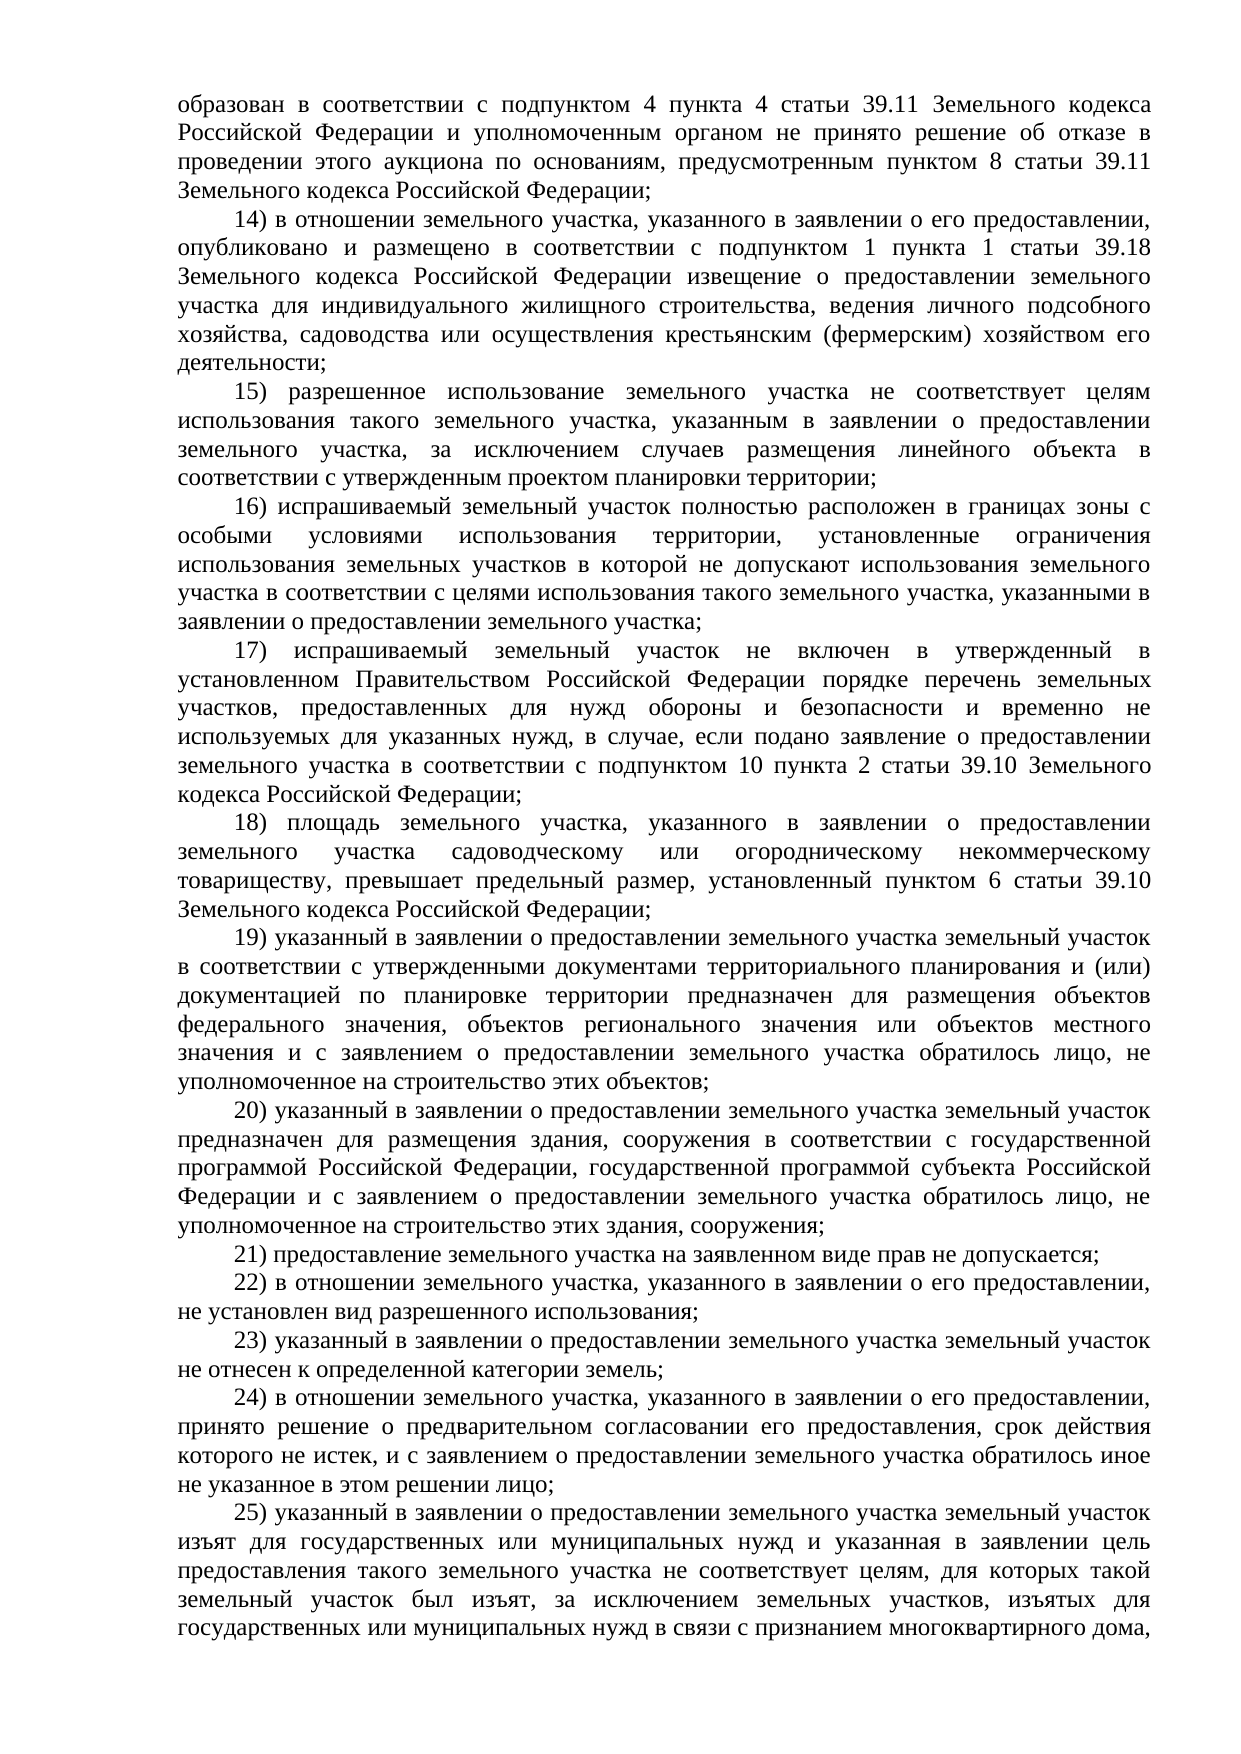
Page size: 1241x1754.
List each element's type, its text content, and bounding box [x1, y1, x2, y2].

text 24) в отношении земельного участка, указанного в заявлении о его предоставлении, принято решение о предварительном согласовании его предоставления, срок действия которого не истек, и с заявлением о предоставлении земельного участка обратилось иное не указанное в этом решении лицо; [177, 1382, 1152, 1497]
text 14) в отношении земельного участка, указанного в заявлении о его предоставлении, опубликовано и размещено в соответствии с подпунктом 1 пункта 1 статьи 39.18 Земельного кодекса Российской Федерации извещение о предоставлении земельного участка для индивидуального жилищного строительства, ведения личного подсобного хозяйства, садоводства или осуществления крестьянским (фермерским) хозяйством его деятельности; [177, 204, 1152, 376]
text 23) указанный в заявлении о предоставлении земельного участка земельный участок не отнесен к определенной категории земель; [177, 1325, 1152, 1382]
text 16) испрашиваемый земельный участок полностью расположен в границах зоны с особыми условиями использования территории, установленные ограничения использования земельных участков в которой не допускают использования земельного участка в соответствии с целями использования такого земельного участка, указанными в заявлении о предоставлении земельного участка; [177, 491, 1152, 635]
text 22) в отношении земельного участка, указанного в заявлении о его предоставлении, не установлен вид разрешенного использования; [177, 1267, 1152, 1325]
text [177, 89, 1152, 204]
text 20) указанный в заявлении о предоставлении земельного участка земельный участок предназначен для размещения здания, сооружения в соответствии с государственной программой Российской Федерации, государственной программой субъекта Российской Федерации и с заявлением о предоставлении земельного участка обратилось лицо, не уполномоченное на строительство этих здания, сооружения; [177, 1095, 1152, 1239]
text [177, 1497, 1152, 1641]
text 15) разрешенное использование земельного участка не соответствует целям использования такого земельного участка, указанным в заявлении о предоставлении земельного участка, за исключением случаев размещения линейного объекта в соответствии с утвержденным проектом планировки территории; [177, 376, 1152, 491]
text 18) площадь земельного участка, указанного в заявлении о предоставлении земельного участка садоводческому или огородническому некоммерческому товариществу, превышает предельный размер, установленный пунктом 6 статьи 39.10 Земельного кодекса Российской Федерации; [177, 807, 1152, 922]
text 19) указанный в заявлении о предоставлении земельного участка земельный участок в соответствии с утвержденными документами территориального планирования и (или) документацией по планировке территории предназначен для размещения объектов федерального значения, объектов регионального значения или объектов местного значения и с заявлением о предоставлении земельного участка обратилось лицо, не уполномоченное на строительство этих объектов; [177, 922, 1152, 1095]
text 21) предоставление земельного участка на заявленном виде прав не допускается; [177, 1239, 1152, 1267]
text 17) испрашиваемый земельный участок не включен в утвержденный в установленном Правительством Российской Федерации порядке перечень земельных участков, предоставленных для нужд обороны и безопасности и временно не используемых для указанных нужд, в случае, если подано заявление о предоставлении земельного участка в соответствии с подпунктом 10 пункта 2 статьи 39.10 Земельного кодекса Российской Федерации; [177, 635, 1152, 807]
